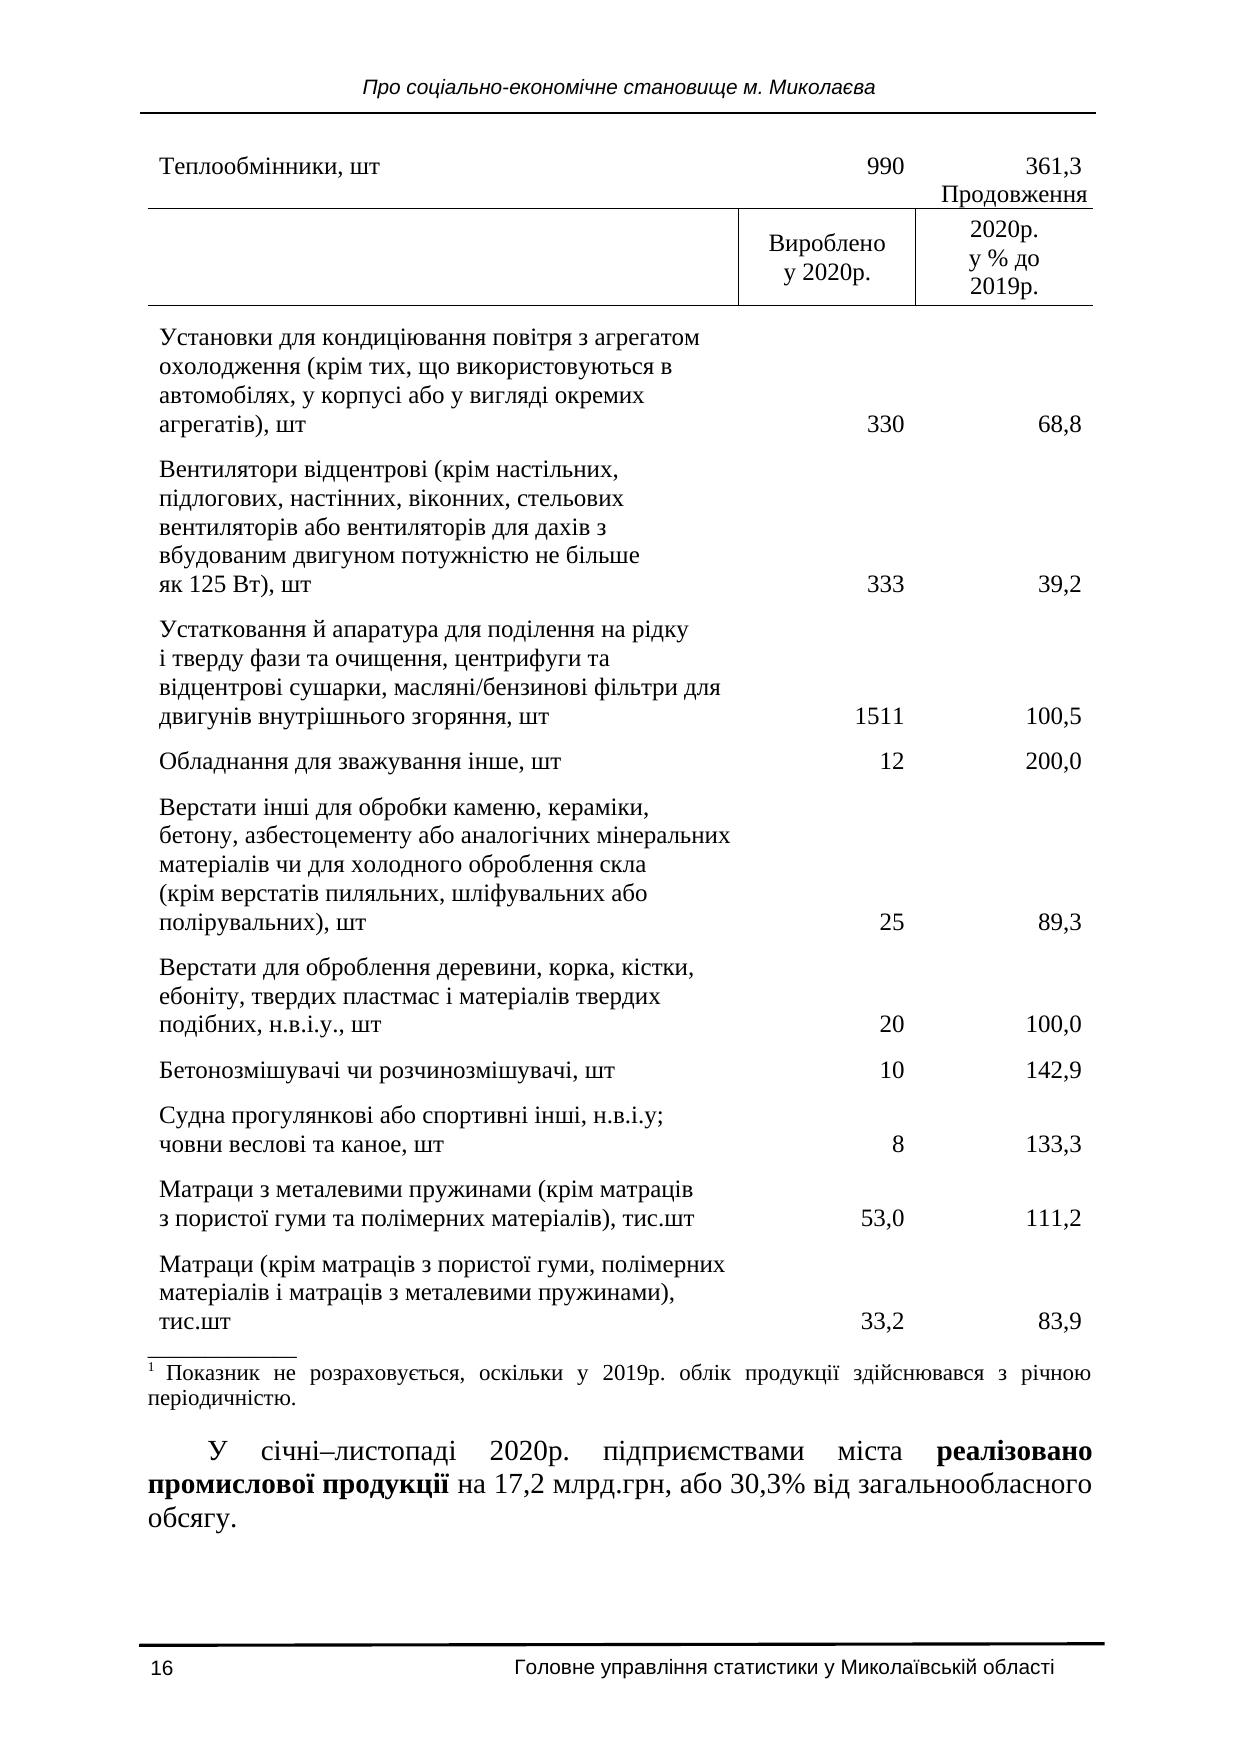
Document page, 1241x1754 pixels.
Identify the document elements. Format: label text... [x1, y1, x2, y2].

table_cell Верстати для оброблення деревини, корка, кістки, ебоніту, твердих пластмас і матеріалів твердих подібних, н.в.і.у., шт [148, 935, 738, 1038]
table_cell Устатковання й апаратура для поділення на рідку і тверду фази та очищення, центрифуги та відцентрові сушарки, масляні/бензинові фільтри для двигунів внутрішнього згоряння, шт [148, 598, 738, 729]
text У січні–листопаді 2020р. підприємствами міста реалізовано промислової продукції на 17,2 млрд.грн, або 30,3% від загальнообласного обсягу. [148, 1433, 1092, 1533]
table_cell 333 [738, 438, 916, 598]
text _____________ [148, 1335, 1093, 1360]
text 1 Показник не розраховується, оскільки у 2019р. облік продукції здійснювався з річною періодичністю. [148, 1360, 1093, 1410]
table_cell Установки для кондиціювання повітря з агрегатом охолодження (крім тих, що використовуються в автомобілях, у корпусі або у вигляді окремих агрегатів), шт [148, 306, 738, 437]
table_cell 111,2 [916, 1158, 1093, 1232]
table_cell Матраци (крім матраців з пористої гуми, полімерних матеріалів і матраців з металевими пружинами), тис.шт [148, 1232, 738, 1335]
table_cell 330 [738, 306, 916, 437]
table_cell 133,3 [916, 1084, 1093, 1158]
table_cell 200,0 [916, 730, 1093, 775]
table_cell 100,5 [916, 598, 1093, 729]
table_cell 33,2 [738, 1232, 916, 1335]
table_cell 990 [738, 148, 916, 179]
table_cell Бетонозмішувачі чи розчинозмішувачі, шт [148, 1038, 738, 1084]
table_cell 10 [738, 1038, 916, 1084]
table_cell Продовження [148, 180, 1093, 208]
table_cell 142,9 [916, 1038, 1093, 1084]
table_cell 8 [738, 1084, 916, 1158]
table_cell Вироблено у 2020р. [739, 209, 915, 305]
table_cell Матраци з металевими пружинами (крім матраців з пористої гуми та полімерних матеріалів), тис.шт [148, 1158, 738, 1232]
table_cell 12 [738, 730, 916, 775]
table_cell 100,0 [916, 935, 1093, 1038]
table_cell 361,3 [916, 148, 1093, 179]
table_cell [148, 209, 738, 305]
table_cell 68,8 [916, 306, 1093, 437]
table_cell Верстати інші для обробки каменю, кераміки, бетону, азбестоцементу або аналогічних мінеральних матеріалів чи для холодного оброблення скла (крім верстатів пиляльних, шліфувальних або полірувальних), шт [148, 775, 738, 935]
table_cell Обладнання для зважування інше, шт [148, 730, 738, 775]
table_cell 39,2 [916, 438, 1093, 598]
table_cell 20 [738, 935, 916, 1038]
table_cell Судна прогулянкові або спортивні інші, н.в.і.у; човни веслові та каное, шт [148, 1084, 738, 1158]
table_cell Вентилятори відцентрові (крім настільних, підлогових, настінних, віконних, стельових вентиляторів або вентиляторів для дахів з вбудованим двигуном потужністю не більше як 125 Вт), шт [148, 438, 738, 598]
table_cell Теплообмінники, шт [148, 148, 738, 179]
table_cell 2020р. у % до 2019р. [916, 209, 1093, 305]
table_cell 83,9 [916, 1232, 1093, 1335]
table_cell 25 [738, 775, 916, 935]
table_cell 53,0 [738, 1158, 916, 1232]
table_cell 1511 [738, 598, 916, 729]
table_cell 89,3 [916, 775, 1093, 935]
